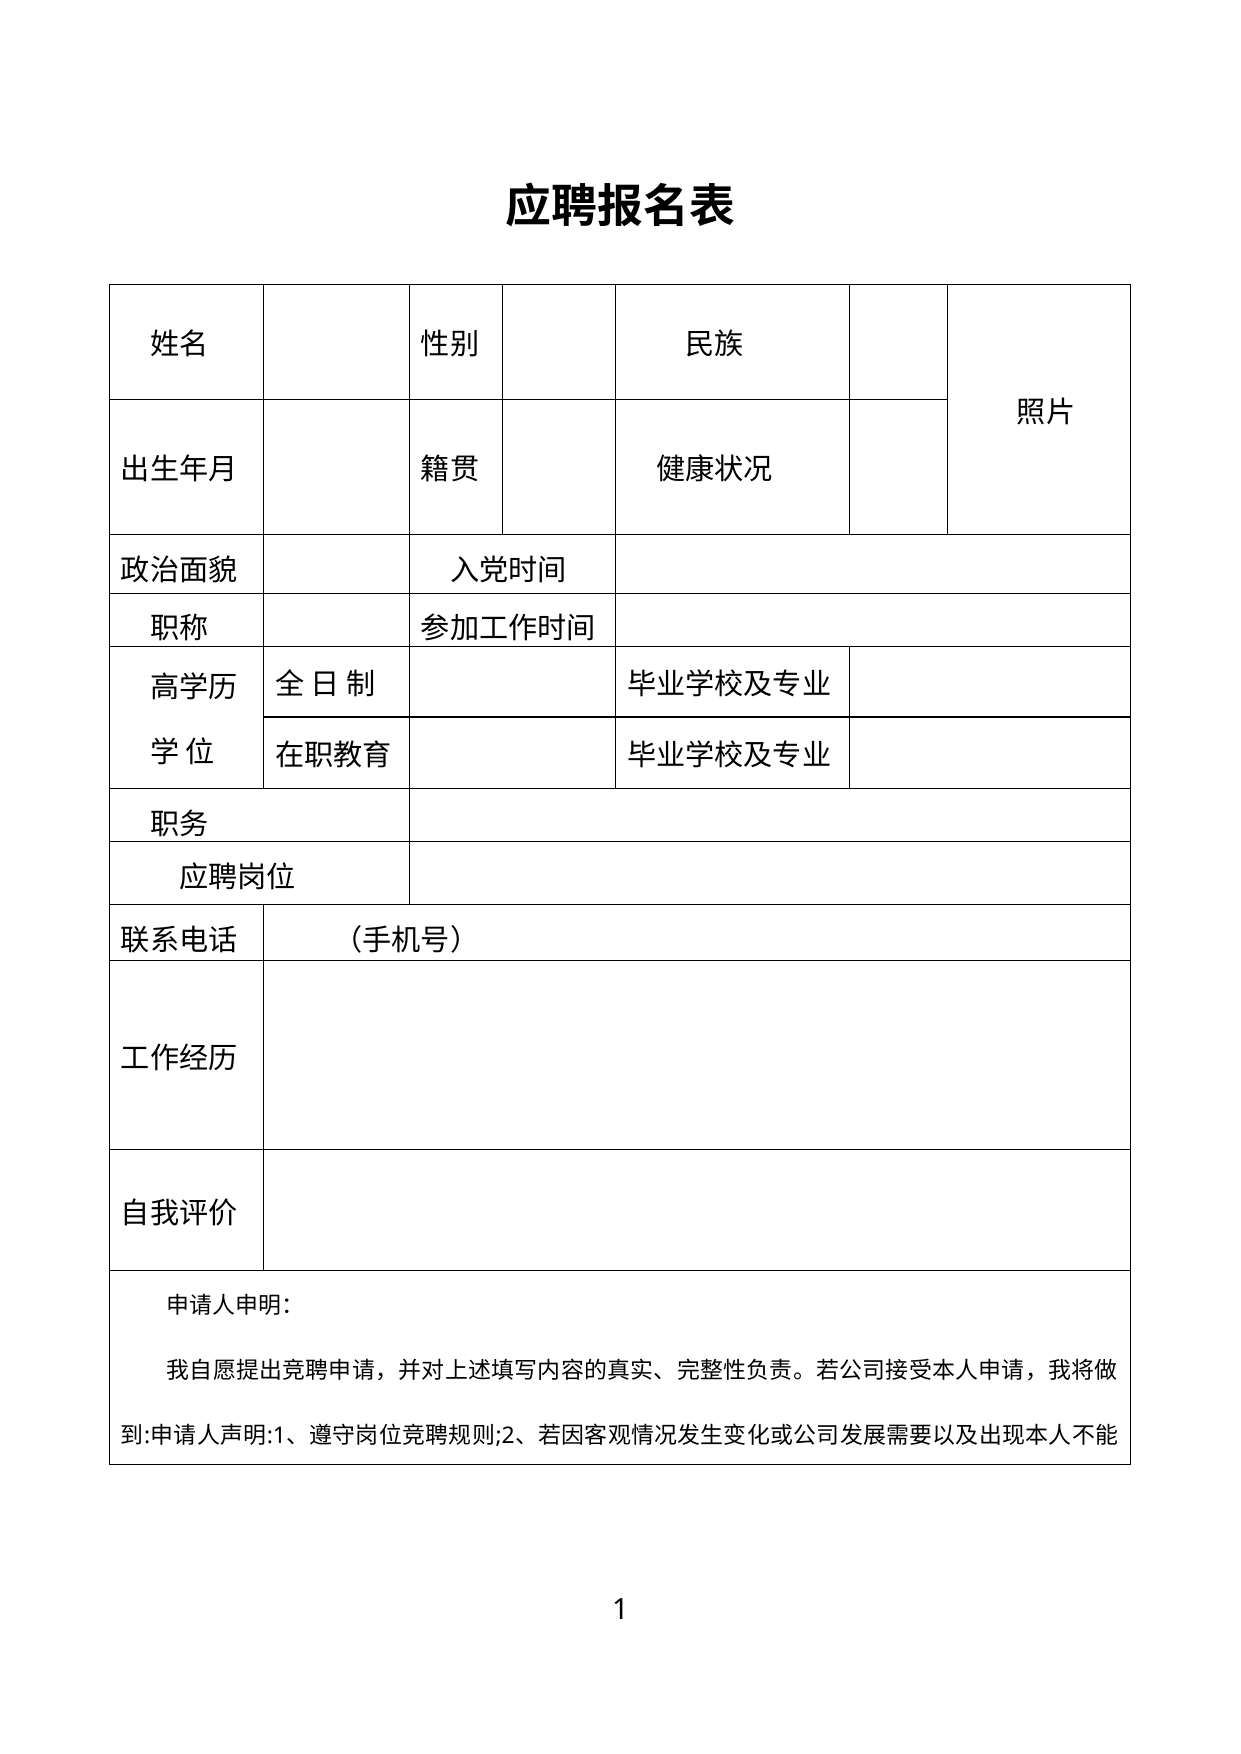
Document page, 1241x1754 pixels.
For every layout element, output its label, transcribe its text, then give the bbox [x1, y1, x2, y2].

table_cell [264, 400, 409, 534]
table_cell 政治面貌 [110, 535, 263, 593]
table_cell 工作经历 [110, 961, 263, 1149]
table_cell [503, 400, 615, 534]
table_cell 职务 [110, 789, 409, 841]
table_header 民族 [616, 285, 849, 399]
table_cell 毕业学校及专业 [616, 647, 849, 716]
table_cell 入党时间 [410, 535, 615, 593]
table_cell 毕业学校及专业 [616, 718, 849, 788]
table_cell 高学历 学 位 [110, 647, 263, 788]
table_cell [410, 718, 615, 788]
table_cell （手机号） [264, 905, 1130, 960]
table_header [264, 285, 409, 399]
table_cell 自我评价 [110, 1150, 263, 1270]
table_cell [616, 594, 1130, 646]
table_cell 应聘岗位 [110, 842, 409, 904]
table_header 姓名 [110, 285, 263, 399]
table_cell 出生年月 [110, 400, 263, 534]
table_cell 参加工作时间 [410, 594, 615, 646]
table_header 性别 [410, 285, 502, 399]
table_cell 全 日 制 [264, 647, 409, 716]
table_header 照片 [948, 285, 1130, 534]
text 应聘报名表 [187, 154, 1053, 251]
table_cell 健康状况 [616, 400, 849, 534]
table_cell 籍贯 [410, 400, 502, 534]
table_cell [410, 842, 1130, 904]
table_cell 申请人申明： 我自愿提出竞聘申请，并对上述填写内容的真实、完整性负责。若公司接受本人申请，我将做到:申请人声明:1、遵守岗位竞聘规则;2、若因客观情况发生变化或公司发展需要以及出现本人不能胜任工作的情况时，本人愿接受公司对工作内容及工作岗位的调整和安排。 申请人签字: 年 月 日 [110, 1271, 1130, 1464]
table_cell [264, 961, 1130, 1149]
table_cell [264, 535, 409, 593]
table_cell [616, 535, 1130, 593]
table_cell [264, 1150, 1130, 1270]
table_cell [410, 789, 1130, 841]
table_cell [850, 718, 1130, 788]
table_cell [410, 647, 615, 716]
table_cell 联系电话 [110, 905, 263, 960]
table_cell 在职教育 [264, 718, 409, 788]
table_header [850, 285, 947, 399]
table_header [503, 285, 615, 399]
table_cell [264, 594, 409, 646]
table_cell [850, 400, 947, 534]
table_cell 职称 [110, 594, 263, 646]
table_cell [850, 647, 1130, 716]
